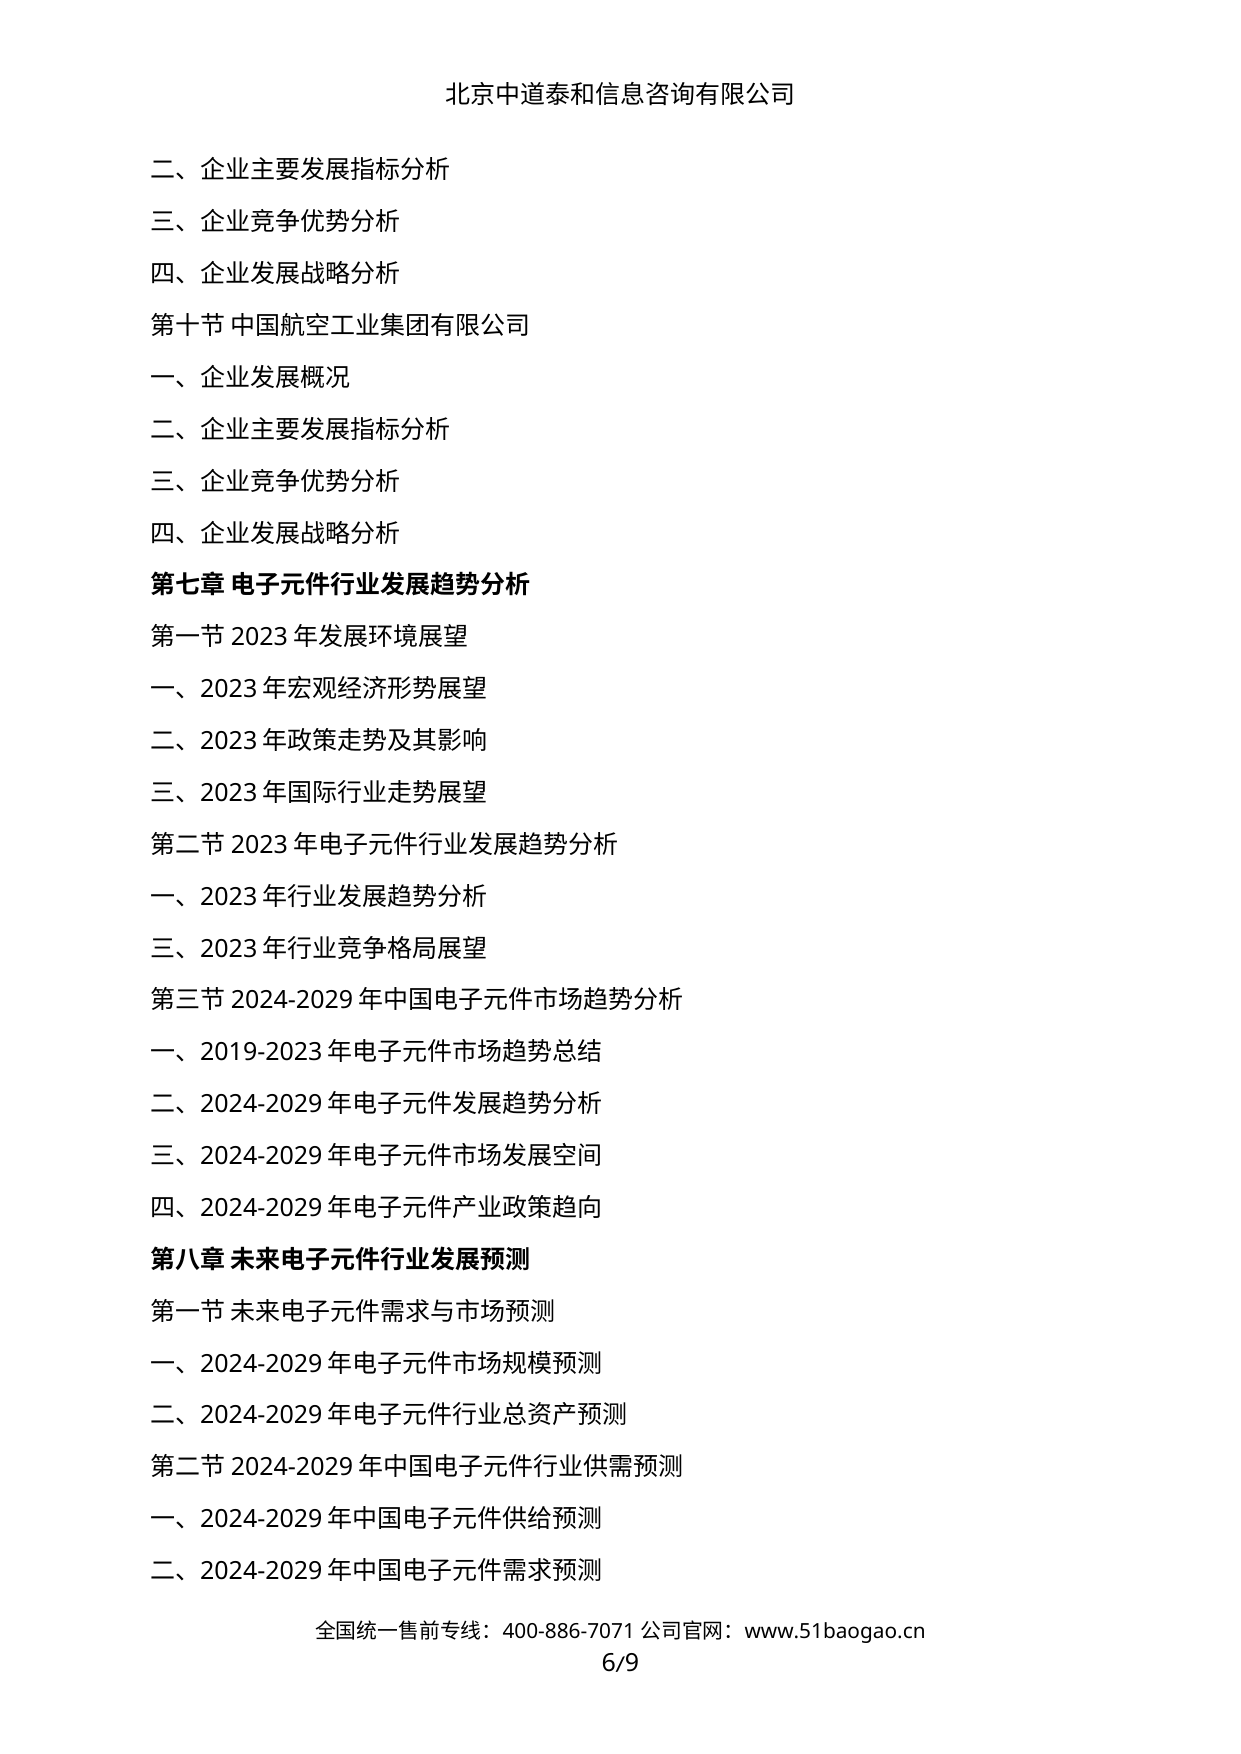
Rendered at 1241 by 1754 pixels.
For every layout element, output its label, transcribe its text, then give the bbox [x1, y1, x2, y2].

text 四、2024-2029年电子元件产业政策趋向 [150, 1187, 1090, 1224]
text 第二节 2024-2029年中国电子元件行业供需预测 [150, 1447, 1090, 1483]
text 四、企业发展战略分析 [150, 513, 1090, 549]
text 四、企业发展战略分析 [150, 254, 1090, 290]
text 一、2023年宏观经济形势展望 [150, 669, 1090, 705]
text 一、企业发展概况 [150, 357, 1090, 394]
text 三、2023年国际行业走势展望 [150, 772, 1090, 809]
text 第七章 电子元件行业发展趋势分析 [150, 565, 1090, 601]
text 二、企业主要发展指标分析 [150, 150, 1090, 186]
text 一、2023年行业发展趋势分析 [150, 876, 1090, 912]
text 二、2024-2029年电子元件发展趋势分析 [150, 1084, 1090, 1120]
text 一、2019-2023年电子元件市场趋势总结 [150, 1032, 1090, 1068]
text 一、2024-2029年中国电子元件供给预测 [150, 1499, 1090, 1535]
text 第二节 2023年电子元件行业发展趋势分析 [150, 824, 1090, 861]
text 第十节 中国航空工业集团有限公司 [150, 306, 1090, 342]
text 三、2024-2029年电子元件市场发展空间 [150, 1136, 1090, 1172]
text 三、2023年行业竞争格局展望 [150, 928, 1090, 964]
text 第三节 2024-2029年中国电子元件市场趋势分析 [150, 980, 1090, 1016]
text 第一节 2023年发展环境展望 [150, 617, 1090, 653]
text 三、企业竞争优势分析 [150, 461, 1090, 497]
text 二、企业主要发展指标分析 [150, 409, 1090, 446]
text 二、2023年政策走势及其影响 [150, 721, 1090, 757]
text 二、2024-2029年电子元件行业总资产预测 [150, 1395, 1090, 1431]
text 一、2024-2029年电子元件市场规模预测 [150, 1343, 1090, 1379]
text 二、2024-2029年中国电子元件需求预测 [150, 1551, 1090, 1587]
text 第八章 未来电子元件行业发展预测 [150, 1239, 1090, 1276]
text 第一节 未来电子元件需求与市场预测 [150, 1291, 1090, 1327]
text 三、企业竞争优势分析 [150, 202, 1090, 238]
